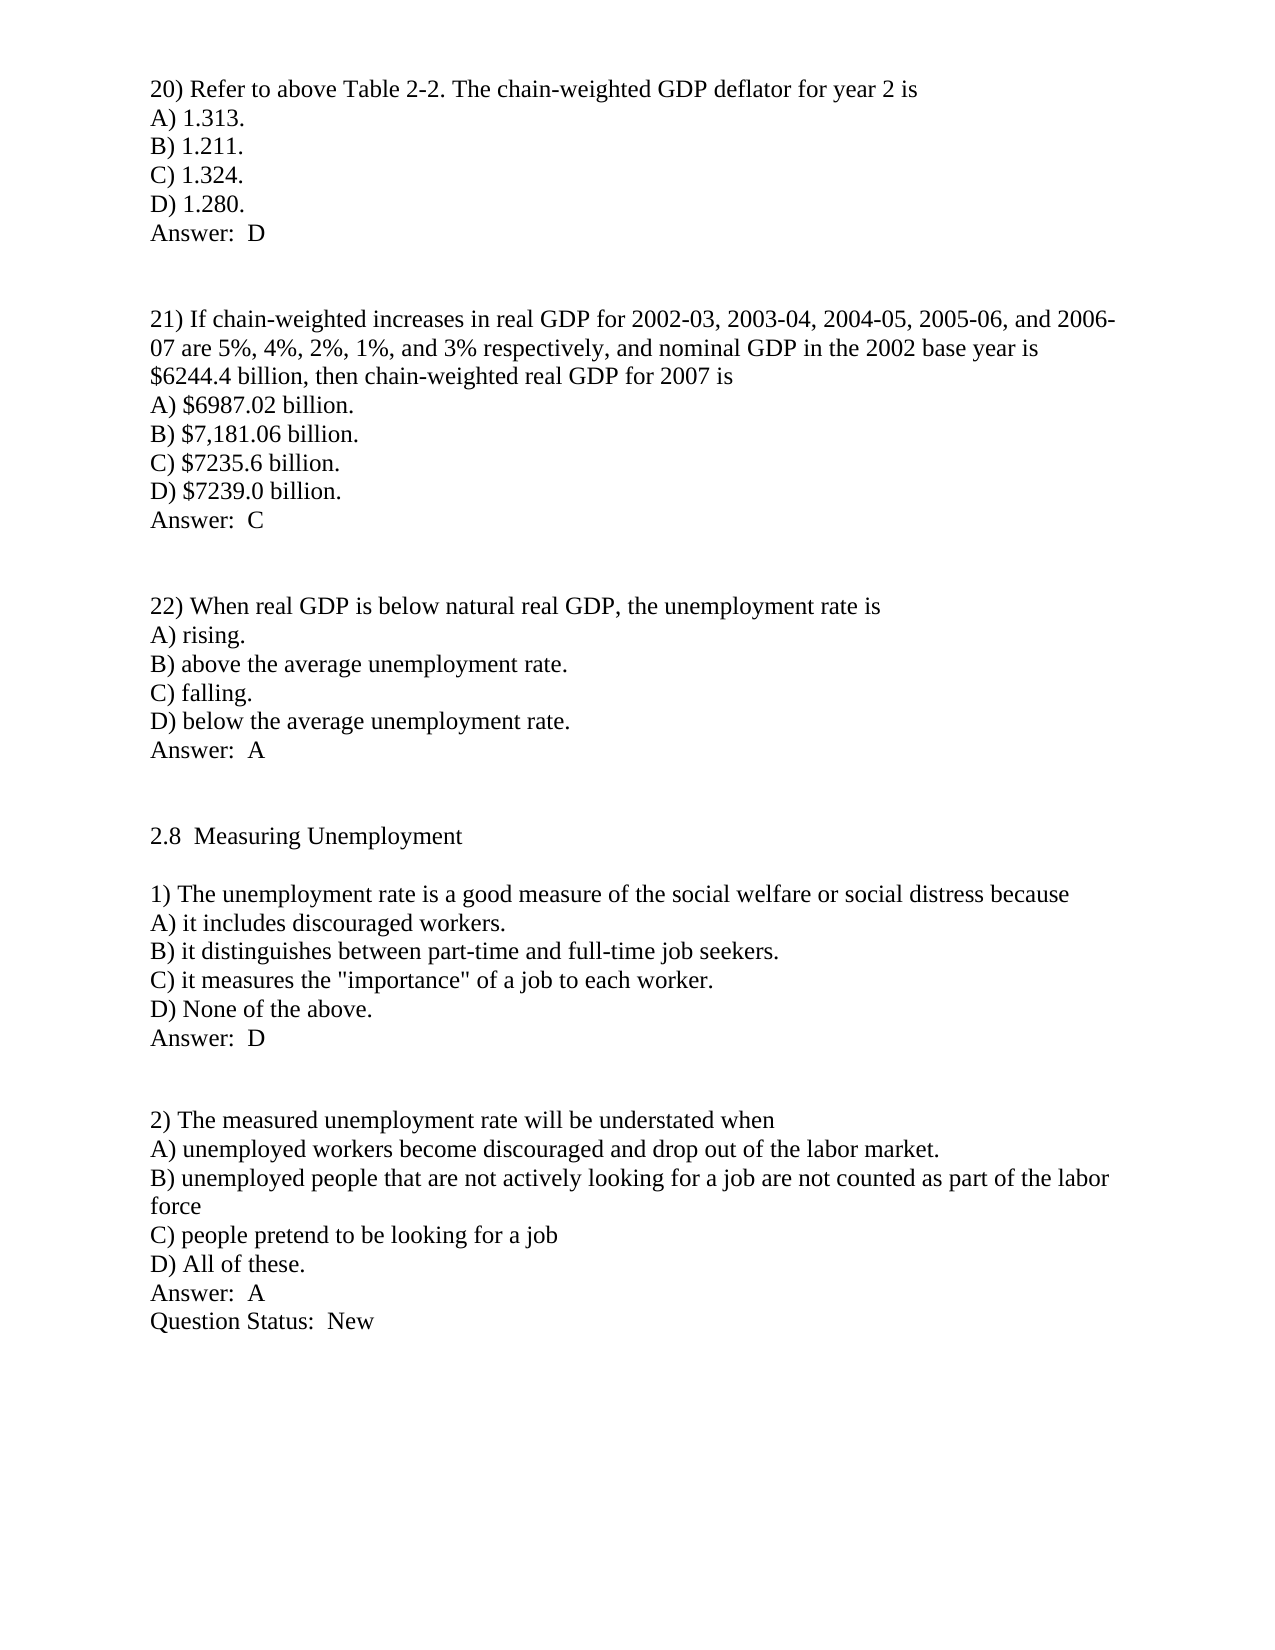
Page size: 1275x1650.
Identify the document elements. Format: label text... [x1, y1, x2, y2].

text C) falling. [150, 678, 1125, 706]
text D) None of the above. [150, 994, 1125, 1023]
text Answer: A [150, 1278, 1125, 1306]
text C) $7235.6 billion. [150, 448, 1125, 476]
text C) it measures the "importance" of a job to each worker. [150, 965, 1125, 994]
text D) below the average unemployment rate. [150, 706, 1125, 735]
text A) $6987.02 billion. [150, 390, 1125, 419]
text Question Status: New [150, 1306, 1125, 1335]
text B) above the average unemployment rate. [150, 649, 1125, 678]
text A) rising. [150, 620, 1125, 649]
text Answer: A [150, 735, 1125, 764]
text B) 1.211. [150, 131, 1125, 160]
text D) All of these. [150, 1249, 1125, 1278]
text A) 1.313. [150, 103, 1125, 131]
text C) 1.324. [150, 160, 1125, 189]
text 2) The measured unemployment rate will be understated when [150, 1105, 1125, 1134]
text A) unemployed workers become discouraged and drop out of the labor market. [150, 1134, 1125, 1163]
text Answer: D [150, 1023, 1125, 1051]
text 2.8 Measuring Unemployment [150, 821, 1125, 850]
text B) it distinguishes between part-time and full-time job seekers. [150, 936, 1125, 965]
text Answer: C [150, 505, 1125, 534]
text D) $7239.0 billion. [150, 476, 1125, 505]
text 1) The unemployment rate is a good measure of the social welfare or social distress because [150, 879, 1125, 908]
text 21) If chain-weighted increases in real GDP for 2002-03, 2003-04, 2004-05, 2005-06, and 2006-07 are 5%, 4%, 2%, 1%, and 3% respectively, and nominal GDP in the 2002 base year is $6244.4 billion, then chain-weighted real GDP for 2007 is [150, 304, 1125, 390]
text B) $7,181.06 billion. [150, 419, 1125, 448]
text C) people pretend to be looking for a job [150, 1220, 1125, 1249]
text A) it includes discouraged workers. [150, 908, 1125, 936]
text 22) When real GDP is below natural real GDP, the unemployment rate is [150, 591, 1125, 620]
text 20) Refer to above Table 2-2. The chain-weighted GDP deflator for year 2 is [150, 74, 1125, 103]
text D) 1.280. [150, 189, 1125, 218]
text B) unemployed people that are not actively looking for a job are not counted as part of the labor force [150, 1163, 1125, 1220]
text Answer: D [150, 218, 1125, 246]
